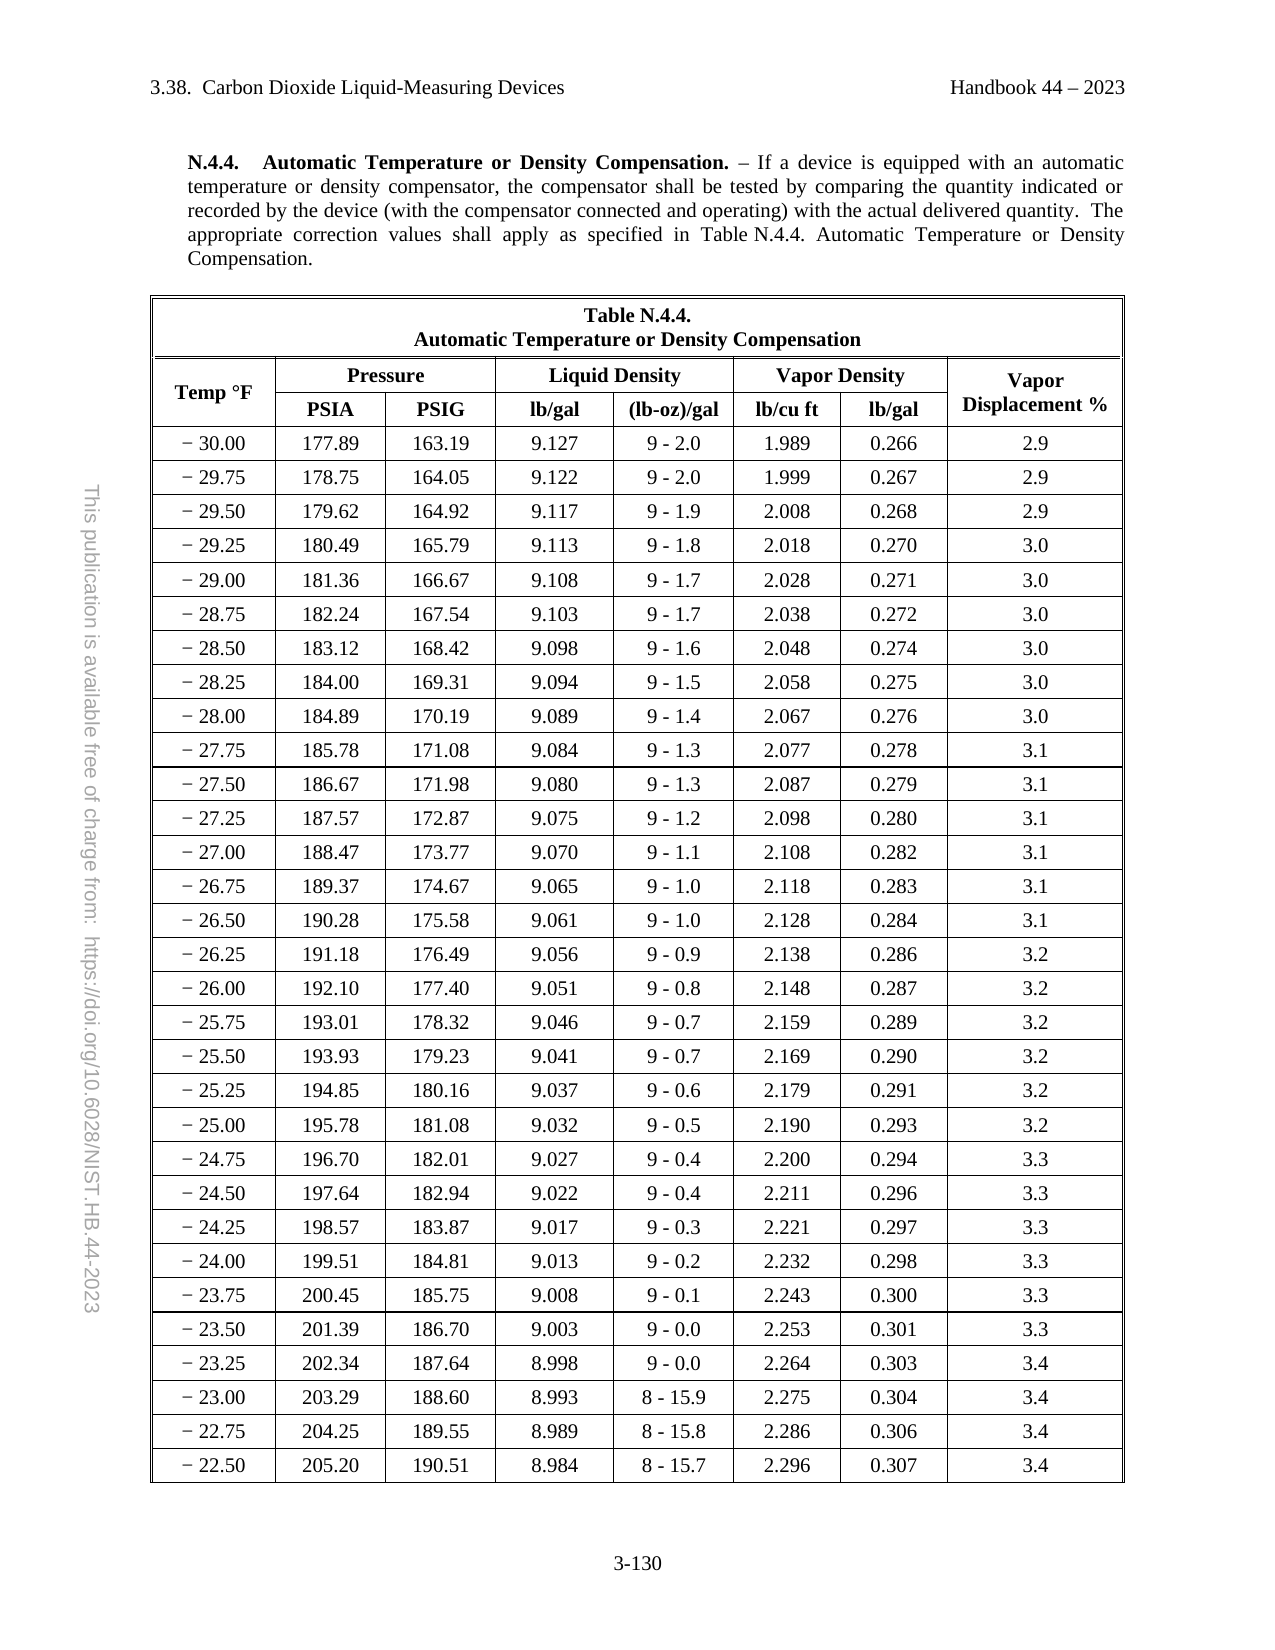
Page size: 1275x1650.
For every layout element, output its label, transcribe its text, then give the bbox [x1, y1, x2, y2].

table_cell 9.089 [496, 699, 613, 732]
table_cell 0.293 [841, 1108, 947, 1141]
table_cell 9 - 1.3 [614, 768, 733, 800]
table_cell 0.307 [841, 1449, 947, 1482]
table_cell 164.92 [386, 495, 495, 528]
table_cell 0.278 [841, 733, 947, 766]
table_cell 189.37 [276, 870, 385, 903]
table_cell 3.4 [948, 1449, 1122, 1482]
table_cell 0.300 [841, 1278, 947, 1311]
table_cell 0.287 [841, 972, 947, 1005]
table_cell 163.19 [386, 427, 495, 460]
table_cell 9 - 1.7 [614, 563, 733, 596]
table_cell − 22.75 [153, 1415, 275, 1448]
table_cell − 25.75 [153, 1006, 275, 1039]
table_cell 3.1 [948, 904, 1122, 937]
table_cell 9 - 1.8 [614, 529, 733, 562]
table_cell 175.58 [386, 904, 495, 937]
table_cell 0.301 [841, 1313, 947, 1345]
table_cell 185.75 [386, 1278, 495, 1311]
table_cell 186.67 [276, 768, 385, 800]
table_cell 3.2 [948, 1040, 1122, 1073]
table_cell 0.304 [841, 1381, 947, 1413]
table_cell − 29.25 [153, 529, 275, 562]
table_cell 0.279 [841, 768, 947, 800]
table_cell 180.49 [276, 529, 385, 562]
table_cell 9 - 0.7 [614, 1006, 733, 1039]
table_cell − 29.00 [153, 563, 275, 596]
table_cell 9 - 1.1 [614, 836, 733, 868]
table_cell 9.080 [496, 768, 613, 800]
table_cell 3.1 [948, 768, 1122, 800]
table_cell 200.45 [276, 1278, 385, 1311]
table_cell 2.159 [734, 1006, 840, 1039]
table_cell 0.298 [841, 1244, 947, 1277]
table_cell 8 - 15.9 [614, 1381, 733, 1413]
table_cell 166.67 [386, 563, 495, 596]
table_cell − 30.00 [153, 427, 275, 460]
table_cell 174.67 [386, 870, 495, 903]
table_cell − 23.25 [153, 1346, 275, 1379]
table_cell 0.272 [841, 597, 947, 630]
table_cell − 28.25 [153, 665, 275, 698]
table_cell 2.179 [734, 1074, 840, 1107]
table_cell − 24.50 [153, 1176, 275, 1209]
table_cell 2.296 [734, 1449, 840, 1482]
table_cell 3.1 [948, 801, 1122, 834]
table_cell 3.3 [948, 1244, 1122, 1277]
table_cell Pressure [276, 359, 495, 392]
table_cell − 22.50 [153, 1449, 275, 1482]
table_cell 9.022 [496, 1176, 613, 1209]
table_cell 9.037 [496, 1074, 613, 1107]
table_cell 9.103 [496, 597, 613, 630]
table_cell 203.29 [276, 1381, 385, 1413]
table_cell 3.2 [948, 1108, 1122, 1141]
table_cell 9 - 0.2 [614, 1244, 733, 1277]
table_cell 9.032 [496, 1108, 613, 1141]
table_cell 3.2 [948, 972, 1122, 1005]
table_cell 196.70 [276, 1142, 385, 1175]
table_cell 182.94 [386, 1176, 495, 1209]
table_cell 168.42 [386, 631, 495, 664]
table_cell 3.2 [948, 1074, 1122, 1107]
table_cell 3.3 [948, 1176, 1122, 1209]
table_cell − 29.50 [153, 495, 275, 528]
table_cell 176.49 [386, 938, 495, 971]
table_cell 9 - 1.0 [614, 904, 733, 937]
table_cell − 24.25 [153, 1210, 275, 1243]
table_cell 9.008 [496, 1278, 613, 1311]
table_cell 9 - 0.4 [614, 1142, 733, 1175]
table_cell 9.051 [496, 972, 613, 1005]
table_cell 2.200 [734, 1142, 840, 1175]
table_cell 0.286 [841, 938, 947, 971]
table_cell lb/gal [496, 393, 613, 426]
table_cell 3.0 [948, 665, 1122, 698]
table_cell 2.128 [734, 904, 840, 937]
table_cell 9.094 [496, 665, 613, 698]
table_cell 9 - 1.5 [614, 665, 733, 698]
table_cell − 23.50 [153, 1313, 275, 1345]
table_cell 9 - 2.0 [614, 461, 733, 494]
table_cell 169.31 [386, 665, 495, 698]
table_cell 167.54 [386, 597, 495, 630]
table_cell 0.267 [841, 461, 947, 494]
table_cell 191.18 [276, 938, 385, 971]
table_cell − 28.50 [153, 631, 275, 664]
table_cell 3.0 [948, 631, 1122, 664]
table_cell 3.2 [948, 1006, 1122, 1039]
table_cell 186.70 [386, 1313, 495, 1345]
table_cell 184.89 [276, 699, 385, 732]
table_cell 2.087 [734, 768, 840, 800]
table_cell 0.271 [841, 563, 947, 596]
table_cell 0.294 [841, 1142, 947, 1175]
table_cell 3.3 [948, 1142, 1122, 1175]
table_cell 3.0 [948, 529, 1122, 562]
table_cell 9 - 1.2 [614, 801, 733, 834]
table_cell 189.55 [386, 1415, 495, 1448]
table_cell 9 - 0.0 [614, 1346, 733, 1379]
table_cell 0.276 [841, 699, 947, 732]
table_cell 1.989 [734, 427, 840, 460]
table_cell lb/cu ft [734, 393, 840, 426]
table_cell (lb-oz)/gal [614, 393, 733, 426]
table_cell 3.4 [948, 1381, 1122, 1413]
table_cell 3.0 [948, 563, 1122, 596]
table_cell − 24.00 [153, 1244, 275, 1277]
text N.4.4. Automatic Temperature or Density Compensation. – If a device is equipped with an automatic temperature or density compensator, the compensator shall be tested by comparing the quantity indicated or recorded by the device (with the compensator connected and operating) with the actual delivered quantity. The appropriate correction values shall apply as specified in Table N.4.4. Automatic Temperature or Density Compensation. [187, 150, 1125, 270]
table_cell 177.89 [276, 427, 385, 460]
table_cell 2.118 [734, 870, 840, 903]
table_cell 181.08 [386, 1108, 495, 1141]
table_cell 9.056 [496, 938, 613, 971]
table_cell 183.12 [276, 631, 385, 664]
table_cell 9.084 [496, 733, 613, 766]
table_cell 9 - 0.9 [614, 938, 733, 971]
table_cell − 26.25 [153, 938, 275, 971]
table_cell PSIA [276, 393, 385, 426]
table_cell 202.34 [276, 1346, 385, 1379]
table_cell 204.25 [276, 1415, 385, 1448]
table_cell 9.122 [496, 461, 613, 494]
table_cell 9.013 [496, 1244, 613, 1277]
table_cell 3.3 [948, 1210, 1122, 1243]
table_cell − 27.75 [153, 733, 275, 766]
table_cell 9.113 [496, 529, 613, 562]
table_cell 0.297 [841, 1210, 947, 1243]
table_cell 9.075 [496, 801, 613, 834]
table_cell 9 - 1.0 [614, 870, 733, 903]
table_cell 197.64 [276, 1176, 385, 1209]
table_cell − 26.00 [153, 972, 275, 1005]
table_cell 193.93 [276, 1040, 385, 1073]
table_cell 165.79 [386, 529, 495, 562]
table_cell 205.20 [276, 1449, 385, 1482]
table_cell 0.291 [841, 1074, 947, 1107]
table_cell 0.275 [841, 665, 947, 698]
table_cell − 23.75 [153, 1278, 275, 1311]
table_cell 0.290 [841, 1040, 947, 1073]
table_cell 178.32 [386, 1006, 495, 1039]
table_cell − 27.25 [153, 801, 275, 834]
table_cell 190.28 [276, 904, 385, 937]
table_cell 2.221 [734, 1210, 840, 1243]
table_header Table N.4.4. Automatic Temperature or Density Compensation [153, 299, 1122, 356]
table_cell 179.62 [276, 495, 385, 528]
table_cell 0.303 [841, 1346, 947, 1379]
table_cell 9.127 [496, 427, 613, 460]
table_cell 2.077 [734, 733, 840, 766]
table_cell 9 - 0.3 [614, 1210, 733, 1243]
table_cell 171.08 [386, 733, 495, 766]
table_cell 8 - 15.8 [614, 1415, 733, 1448]
table_cell 2.148 [734, 972, 840, 1005]
table_cell − 25.25 [153, 1074, 275, 1107]
table_cell 2.048 [734, 631, 840, 664]
table_cell 2.058 [734, 665, 840, 698]
table_cell − 25.50 [153, 1040, 275, 1073]
table_cell 2.108 [734, 836, 840, 868]
table_cell 184.81 [386, 1244, 495, 1277]
table_cell 2.275 [734, 1381, 840, 1413]
table_cell 188.60 [386, 1381, 495, 1413]
table_cell Liquid Density [496, 359, 733, 392]
table_cell 184.00 [276, 665, 385, 698]
table_cell 9.065 [496, 870, 613, 903]
table_cell − 25.00 [153, 1108, 275, 1141]
table_cell 198.57 [276, 1210, 385, 1243]
table_cell 2.190 [734, 1108, 840, 1141]
table_cell 0.266 [841, 427, 947, 460]
table_cell 2.286 [734, 1415, 840, 1448]
table_cell 178.75 [276, 461, 385, 494]
table_cell 9.061 [496, 904, 613, 937]
table_cell 2.018 [734, 529, 840, 562]
table_cell 2.9 [948, 495, 1122, 528]
table_cell 199.51 [276, 1244, 385, 1277]
table_cell 177.40 [386, 972, 495, 1005]
table_cell − 27.00 [153, 836, 275, 868]
table_cell 9.098 [496, 631, 613, 664]
table_cell 8.984 [496, 1449, 613, 1482]
table_cell 8.989 [496, 1415, 613, 1448]
table_cell 9 - 1.3 [614, 733, 733, 766]
table_cell 187.64 [386, 1346, 495, 1379]
table_cell 2.098 [734, 801, 840, 834]
table_cell 8 - 15.7 [614, 1449, 733, 1482]
table_cell 3.0 [948, 699, 1122, 732]
table_cell 193.01 [276, 1006, 385, 1039]
table_cell 9 - 1.4 [614, 699, 733, 732]
table_cell 183.87 [386, 1210, 495, 1243]
table_cell 2.232 [734, 1244, 840, 1277]
table_cell 2.067 [734, 699, 840, 732]
table_cell 2.038 [734, 597, 840, 630]
table_cell 8.993 [496, 1381, 613, 1413]
table_cell 9 - 1.7 [614, 597, 733, 630]
table_cell 9 - 0.7 [614, 1040, 733, 1073]
table_cell lb/gal [841, 393, 947, 426]
table_cell 9.046 [496, 1006, 613, 1039]
table_cell 9 - 0.8 [614, 972, 733, 1005]
table_cell 182.24 [276, 597, 385, 630]
table_cell 3.3 [948, 1313, 1122, 1345]
table_cell 3.1 [948, 733, 1122, 766]
table_cell 181.36 [276, 563, 385, 596]
table_cell 2.9 [948, 461, 1122, 494]
table_cell − 28.75 [153, 597, 275, 630]
table_cell 9.108 [496, 563, 613, 596]
table_cell 2.211 [734, 1176, 840, 1209]
table_cell 192.10 [276, 972, 385, 1005]
table_cell 9 - 0.1 [614, 1278, 733, 1311]
table_cell 3.0 [948, 597, 1122, 630]
table_cell 0.274 [841, 631, 947, 664]
table_cell 190.51 [386, 1449, 495, 1482]
table_cell 9 - 0.4 [614, 1176, 733, 1209]
table_cell 9.017 [496, 1210, 613, 1243]
table_cell 9.003 [496, 1313, 613, 1345]
table_cell 9 - 0.0 [614, 1313, 733, 1345]
table_cell 2.008 [734, 495, 840, 528]
table_cell 0.284 [841, 904, 947, 937]
table_cell 9.041 [496, 1040, 613, 1073]
table_cell 0.282 [841, 836, 947, 868]
table_cell 0.280 [841, 801, 947, 834]
table_cell 2.028 [734, 563, 840, 596]
table_cell 9 - 2.0 [614, 427, 733, 460]
table_cell 3.4 [948, 1415, 1122, 1448]
table_cell 2.9 [948, 427, 1122, 460]
table_cell 0.283 [841, 870, 947, 903]
table_cell 9 - 1.9 [614, 495, 733, 528]
table_cell 195.78 [276, 1108, 385, 1141]
table_cell 173.77 [386, 836, 495, 868]
table_cell 2.264 [734, 1346, 840, 1379]
table_cell 171.98 [386, 768, 495, 800]
table_cell − 26.75 [153, 870, 275, 903]
table_cell Vapor Density [734, 359, 947, 392]
table_cell 8.998 [496, 1346, 613, 1379]
table_cell − 23.00 [153, 1381, 275, 1413]
table_cell 2.138 [734, 938, 840, 971]
table_cell 0.296 [841, 1176, 947, 1209]
table_cell 170.19 [386, 699, 495, 732]
table_cell PSIG [386, 393, 495, 426]
table_cell 187.57 [276, 801, 385, 834]
table_cell − 29.75 [153, 461, 275, 494]
table_cell 3.3 [948, 1278, 1122, 1311]
table_cell 0.306 [841, 1415, 947, 1448]
table_cell 9 - 0.6 [614, 1074, 733, 1107]
table_cell 9 - 0.5 [614, 1108, 733, 1141]
table_cell 2.253 [734, 1313, 840, 1345]
table_cell 3.1 [948, 836, 1122, 868]
table_cell 180.16 [386, 1074, 495, 1107]
table_cell 194.85 [276, 1074, 385, 1107]
table_cell 164.05 [386, 461, 495, 494]
table_cell 0.268 [841, 495, 947, 528]
table_cell − 24.75 [153, 1142, 275, 1175]
table_cell 9.070 [496, 836, 613, 868]
table_cell − 28.00 [153, 699, 275, 732]
table_cell 0.289 [841, 1006, 947, 1039]
table_cell 0.270 [841, 529, 947, 562]
table_cell 172.87 [386, 801, 495, 834]
table_cell Temp °F [153, 356, 275, 426]
table_cell 9 - 1.6 [614, 631, 733, 664]
table_cell 201.39 [276, 1313, 385, 1345]
table_cell 179.23 [386, 1040, 495, 1073]
table_cell 188.47 [276, 836, 385, 868]
table_cell Vapor Displacement % [948, 356, 1122, 426]
table_cell 3.2 [948, 938, 1122, 971]
table_cell 3.4 [948, 1346, 1122, 1379]
table_cell − 27.50 [153, 768, 275, 800]
table_cell 182.01 [386, 1142, 495, 1175]
table_cell 9.027 [496, 1142, 613, 1175]
table_cell 1.999 [734, 461, 840, 494]
table_cell 9.117 [496, 495, 613, 528]
table_cell 2.243 [734, 1278, 840, 1311]
table_cell 3.1 [948, 870, 1122, 903]
table_cell − 26.50 [153, 904, 275, 937]
table_cell 2.169 [734, 1040, 840, 1073]
table_cell 185.78 [276, 733, 385, 766]
